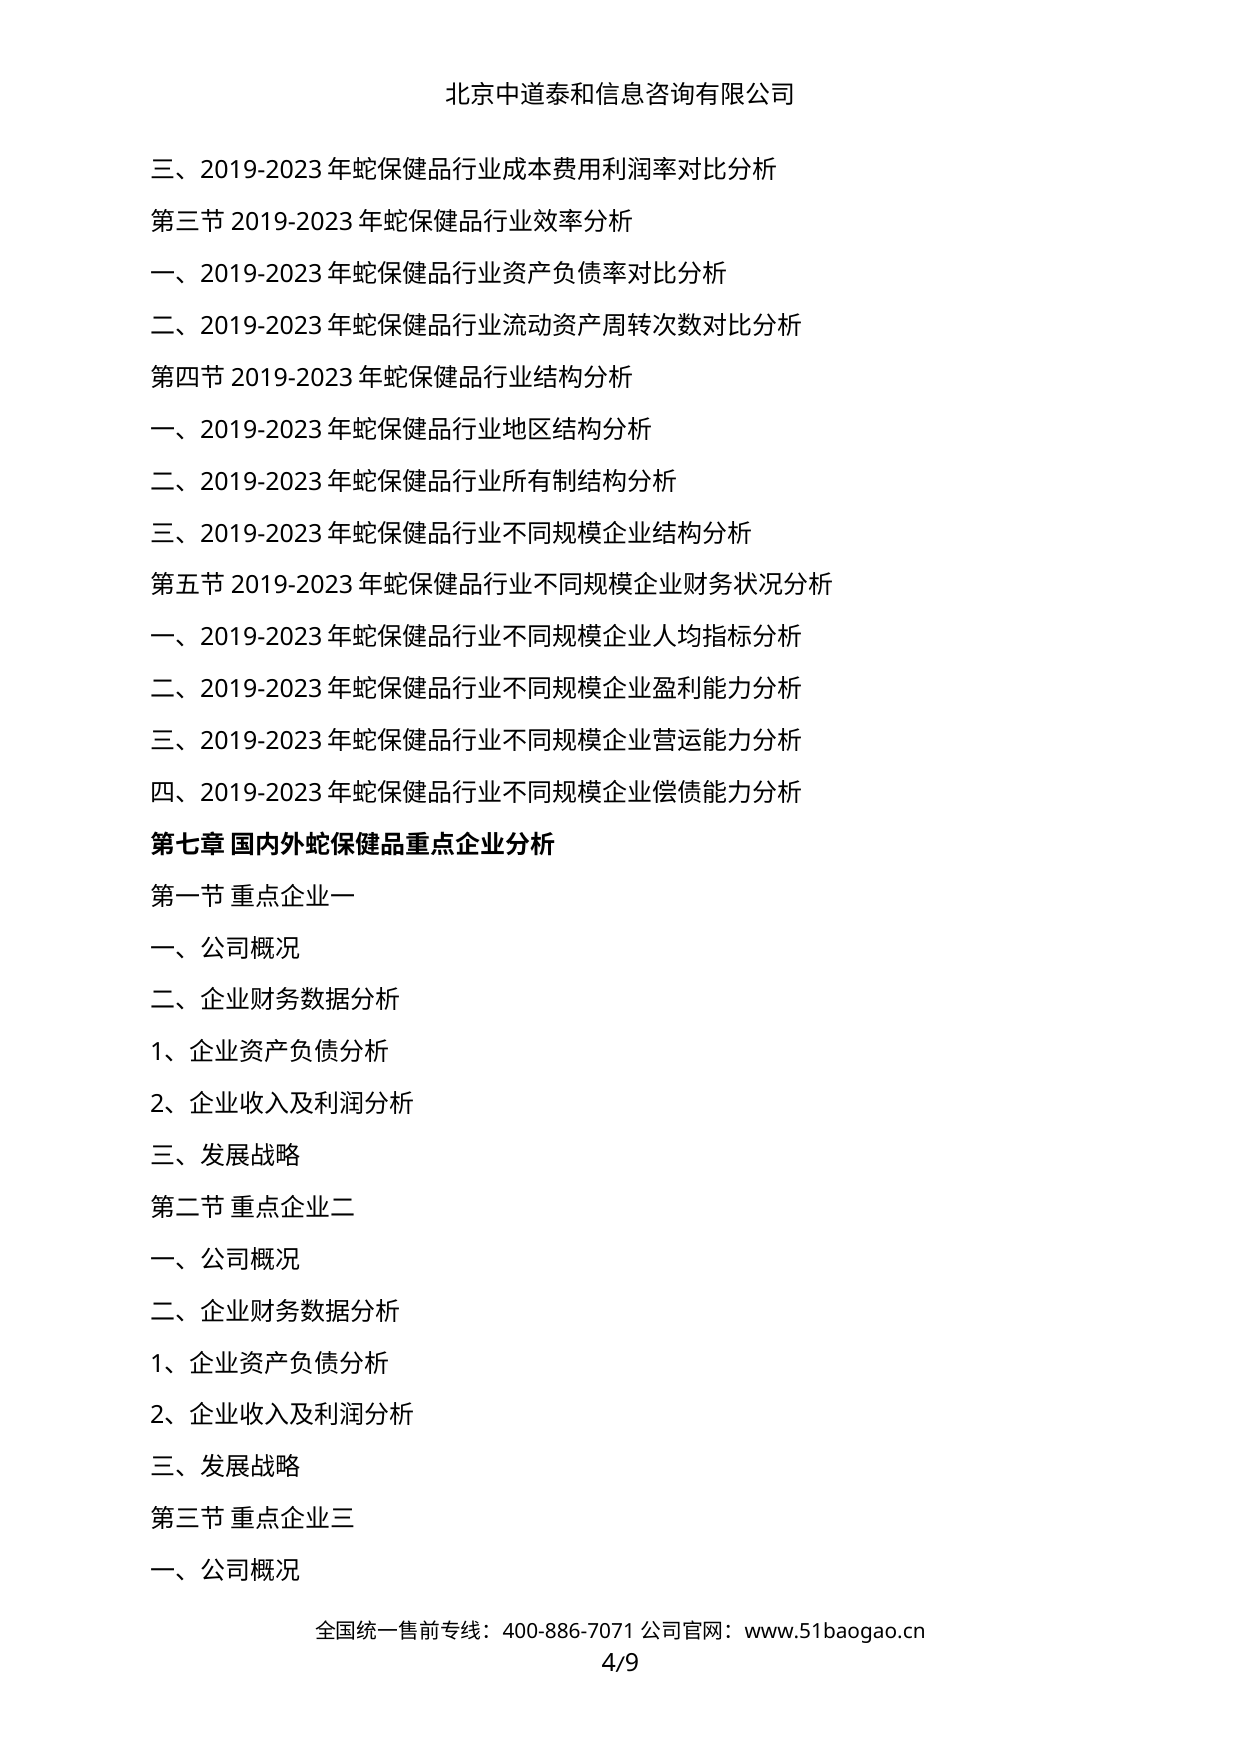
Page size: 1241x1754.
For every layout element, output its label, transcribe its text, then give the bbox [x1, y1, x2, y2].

text 二、2019-2023年蛇保健品行业流动资产周转次数对比分析 [150, 306, 1090, 342]
text 第三节 2019-2023年蛇保健品行业效率分析 [150, 202, 1090, 238]
text 1、企业资产负债分析 [150, 1032, 1090, 1068]
text 2、企业收入及利润分析 [150, 1395, 1090, 1431]
text 第四节 2019-2023年蛇保健品行业结构分析 [150, 357, 1090, 394]
text 第二节 重点企业二 [150, 1187, 1090, 1224]
text 二、企业财务数据分析 [150, 980, 1090, 1016]
text 二、2019-2023年蛇保健品行业不同规模企业盈利能力分析 [150, 669, 1090, 705]
text 一、公司概况 [150, 928, 1090, 964]
text 一、2019-2023年蛇保健品行业不同规模企业人均指标分析 [150, 617, 1090, 653]
text 三、2019-2023年蛇保健品行业成本费用利润率对比分析 [150, 150, 1090, 186]
text 第一节 重点企业一 [150, 876, 1090, 912]
text 一、公司概况 [150, 1551, 1090, 1587]
text 三、2019-2023年蛇保健品行业不同规模企业营运能力分析 [150, 721, 1090, 757]
text 第三节 重点企业三 [150, 1499, 1090, 1535]
text 一、公司概况 [150, 1239, 1090, 1276]
text 二、2019-2023年蛇保健品行业所有制结构分析 [150, 461, 1090, 497]
text 第五节 2019-2023年蛇保健品行业不同规模企业财务状况分析 [150, 565, 1090, 601]
text 1、企业资产负债分析 [150, 1343, 1090, 1379]
text 三、发展战略 [150, 1447, 1090, 1483]
text 一、2019-2023年蛇保健品行业地区结构分析 [150, 409, 1090, 446]
text 二、企业财务数据分析 [150, 1291, 1090, 1327]
text 三、发展战略 [150, 1136, 1090, 1172]
text 第七章 国内外蛇保健品重点企业分析 [150, 824, 1090, 861]
text 四、2019-2023年蛇保健品行业不同规模企业偿债能力分析 [150, 772, 1090, 809]
text 2、企业收入及利润分析 [150, 1084, 1090, 1120]
text 三、2019-2023年蛇保健品行业不同规模企业结构分析 [150, 513, 1090, 549]
text 一、2019-2023年蛇保健品行业资产负债率对比分析 [150, 254, 1090, 290]
